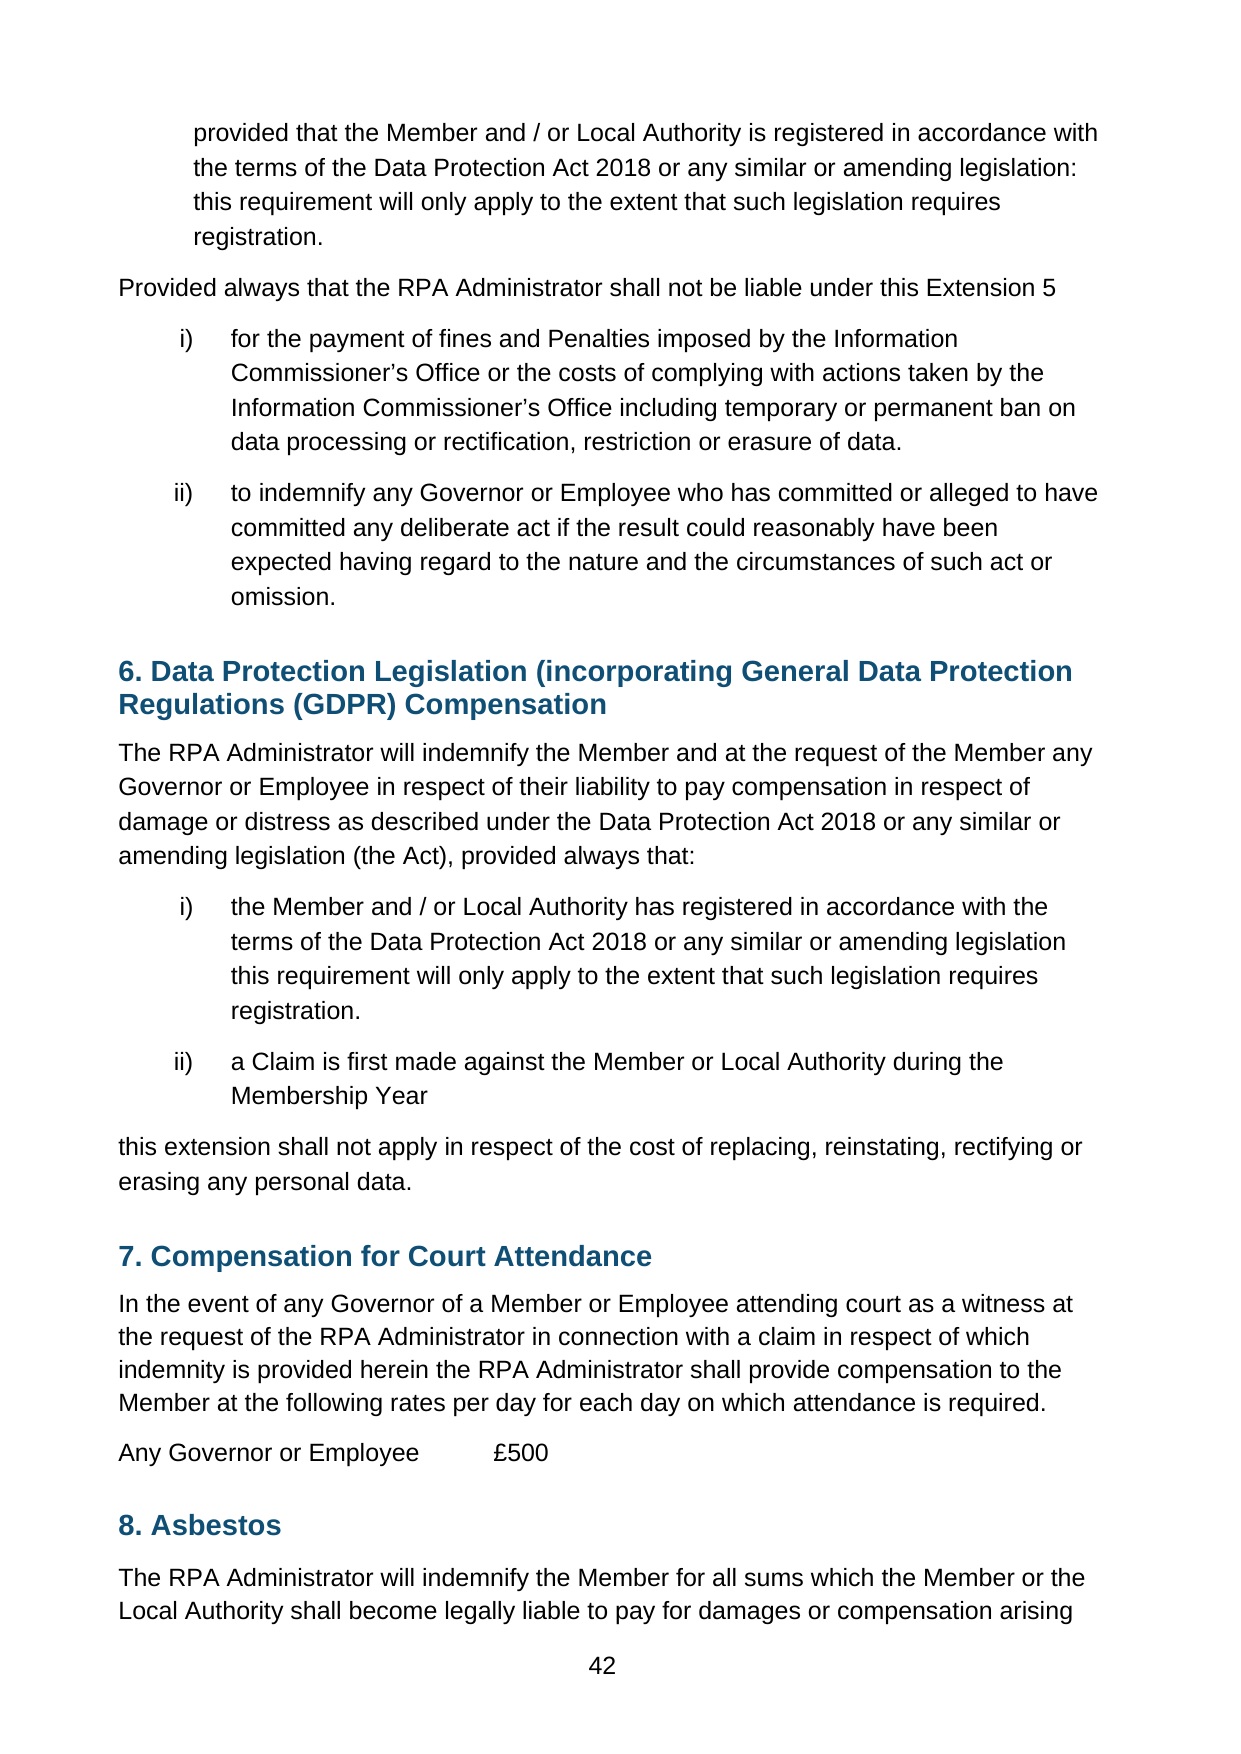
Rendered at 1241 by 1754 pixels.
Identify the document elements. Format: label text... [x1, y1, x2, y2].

list the Member and / or Local Authority has registered in accordance with the terms of the Data Protection Act 2018 or any similar or amending legislation this requirement will only apply to the extent that such legislation requires registration. [193, 892, 1107, 1024]
subtitle 6. Data Protection Legislation (incorporating General Data Protection Regulations (GDPR) Compensation [118, 654, 1107, 721]
list a Claim is first made against the Member or Local Authority during the Membership Year [193, 1047, 1107, 1110]
list to indemnify any Governor or Employee who has committed or alleged to have committed any deliberate act if the result could reasonably have been expected having regard to the nature and the circumstances of such act or omission. [193, 478, 1107, 611]
subtitle 8. Asbestos [118, 1508, 1107, 1542]
text Provided always that the RPA Administrator shall not be liable under this Extension 5 [118, 273, 1107, 301]
text In the event of any Governor of a Member or Employee attending court as a witness at the request of the RPA Administrator in connection with a claim in respect of which indemnity is provided herein the RPA Administrator shall provide compensation to the Member at the following rates per day for each day on which attendance is required. [118, 1289, 1107, 1417]
text provided that the Member and / or Local Authority is registered in accordance with the terms of the Data Protection Act 2018 or any similar or amending legislation: this requirement will only apply to the extent that such legislation requires registration. [193, 118, 1107, 250]
text this extension shall not apply in respect of the cost of replacing, reinstating, rectifying or erasing any personal data. [118, 1132, 1107, 1196]
list for the payment of fines and Penalties imposed by the Information Commissioner’s Office or the costs of complying with actions taken by the Information Commissioner’s Office including temporary or permanent ban on data processing or rectification, restriction or erasure of data. [193, 324, 1107, 456]
subtitle 7. Compensation for Court Attendance [118, 1239, 1107, 1272]
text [118, 1563, 1107, 1624]
text Any Governor or Employee £500 [118, 1438, 1107, 1467]
text The RPA Administrator will indemnify the Member and at the request of the Member any Governor or Employee in respect of their liability to pay compensation in respect of damage or distress as described under the Data Protection Act 2018 or any similar or amending legislation (the Act), provided always that: [118, 738, 1107, 870]
